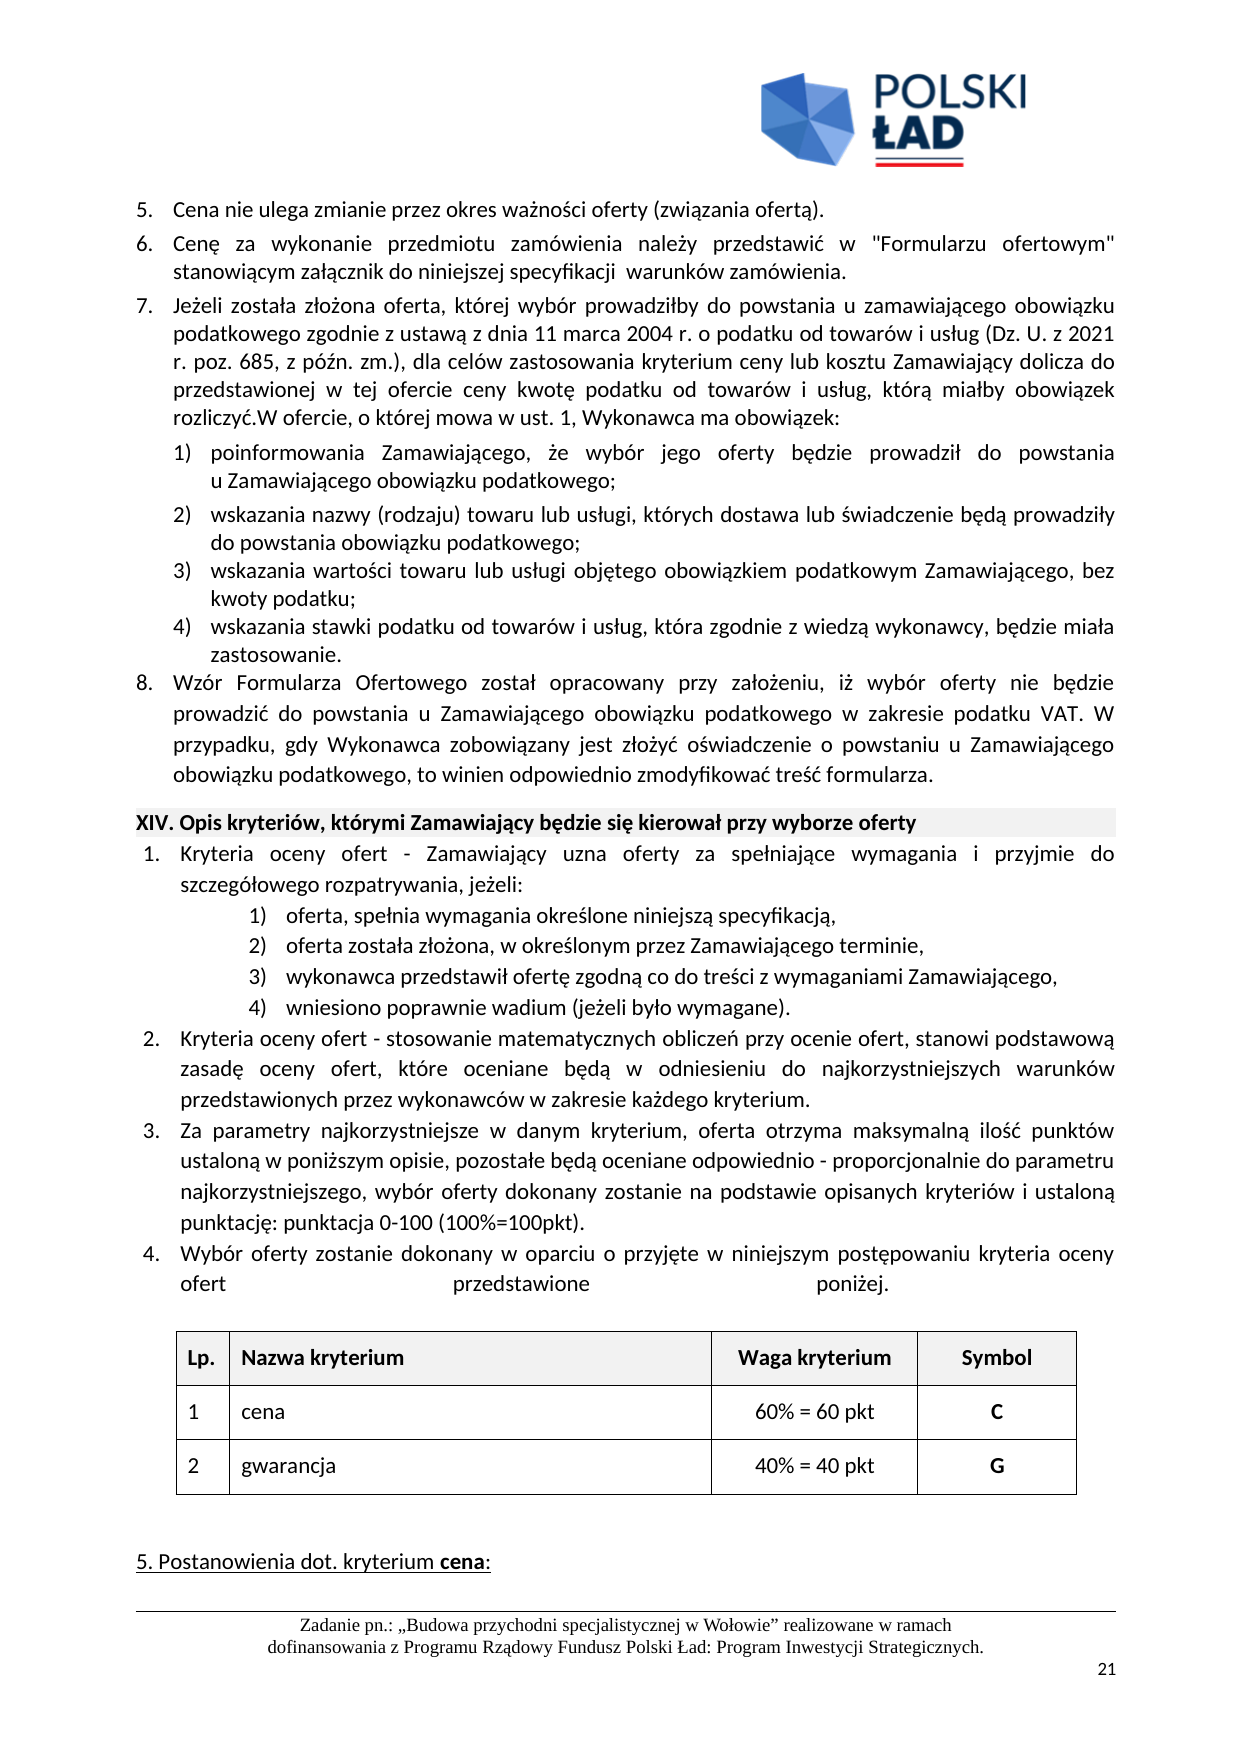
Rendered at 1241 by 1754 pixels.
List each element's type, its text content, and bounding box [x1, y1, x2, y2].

list oferta, spełnia wymagania określone niniejszą specyfikacją, [248, 901, 1116, 929]
table_header Nazwa kryterium [230, 1332, 711, 1385]
list wniesiono poprawnie wadium (jeżeli było wymagane). [248, 993, 1116, 1021]
list wykonawca przedstawił ofertę zgodną co do treści z wymaganiami Zamawiającego, [248, 962, 1116, 990]
list Za parametry najkorzystniejsze w danym kryterium, oferta otrzyma maksymalną ilość punktów ustaloną w poniższym opisie, pozostałe będą oceniane odpowiednio - proporcjonalnie do parametru najkorzystniejszego, wybór oferty dokonany zostanie na podstawie opisanych kryteriów i ustaloną punktację: punktacja 0-100 (100%=100pkt). [143, 1116, 1116, 1236]
picture [761, 73, 1026, 167]
table_header Symbol [918, 1332, 1076, 1385]
list wskazania stawki podatku od towarów i usług, która zgodnie z wiedzą wykonawcy, będzie miała zastosowanie. [173, 612, 1116, 668]
table_cell 40% = 40 pkt [712, 1440, 917, 1493]
text 5. Postanowienia dot. kryterium cena: [136, 1547, 1116, 1576]
list Cena nie ulega zmianie przez okres ważności oferty (związania ofertą). [136, 195, 1116, 223]
table_header Lp. [177, 1332, 229, 1385]
list wskazania wartości towaru lub usługi objętego obowiązkiem podatkowym Zamawiającego, bez kwoty podatku; [173, 556, 1116, 612]
list oferta została złożona, w określonym przez Zamawiającego terminie, [248, 931, 1116, 959]
list Kryteria oceny ofert - stosowanie matematycznych obliczeń przy ocenie ofert, stanowi podstawową zasadę oceny ofert, które oceniane będą w odniesieniu do najkorzystniejszych warunków przedstawionych przez wykonawców w zakresie każdego kryterium. [143, 1024, 1116, 1113]
table_cell 2 [177, 1440, 229, 1493]
list Wzór Formularza Ofertowego został opracowany przy założeniu, iż wybór oferty nie będzie prowadzić do powstania u Zamawiającego obowiązku podatkowego w zakresie podatku VAT. W przypadku, gdy Wykonawca zobowiązany jest złożyć oświadczenie o powstaniu u Zamawiającego obowiązku podatkowego, to winien odpowiednio zmodyfikować treść formularza. [136, 668, 1116, 788]
list Cenę za wykonanie przedmiotu zamówienia należy przedstawić w "Formularzu ofertowym" stanowiącym załącznik do niniejszej specyfikacji warunków zamówienia. [136, 229, 1116, 285]
list Jeżeli została złożona oferta, której wybór prowadziłby do powstania u zamawiającego obowiązku podatkowego zgodnie z ustawą z dnia 11 marca 2004 r. o podatku od towarów i usług (Dz. U. z 2021 r. poz. 685, z późn. zm.), dla celów zastosowania kryterium ceny lub kosztu Zamawiający dolicza do przedstawionej w tej ofercie ceny kwotę podatku od towarów i usług, którą miałby obowiązek rozliczyć.W ofercie, o której mowa w ust. 1, Wykonawca ma obowiązek: [136, 291, 1116, 432]
table_cell cena [230, 1386, 711, 1439]
list Wybór oferty zostanie dokonany w oparciu o przyjęte w niniejszym postępowaniu kryteria oceny ofert przedstawione poniżej. [143, 1239, 1116, 1328]
text XIV. Opis kryteriów, którymi Zamawiający będzie się kierował przy wyborze oferty [136, 808, 1116, 837]
list Kryteria oceny ofert - Zamawiający uzna oferty za spełniające wymagania i przyjmie do szczegółowego rozpatrywania, jeżeli: [143, 839, 1116, 898]
table_cell C [918, 1386, 1076, 1439]
table_cell gwarancja [230, 1440, 711, 1493]
table_cell 60% = 60 pkt [712, 1386, 917, 1439]
table_cell G [918, 1440, 1076, 1493]
table_header Waga kryterium [712, 1332, 917, 1385]
table_cell 1 [177, 1386, 229, 1439]
list poinformowania Zamawiającego, że wybór jego oferty będzie prowadził do powstania u Zamawiającego obowiązku podatkowego; [173, 438, 1116, 494]
list wskazania nazwy (rodzaju) towaru lub usługi, których dostawa lub świadczenie będą prowadziły do powstania obowiązku podatkowego; [173, 500, 1116, 556]
